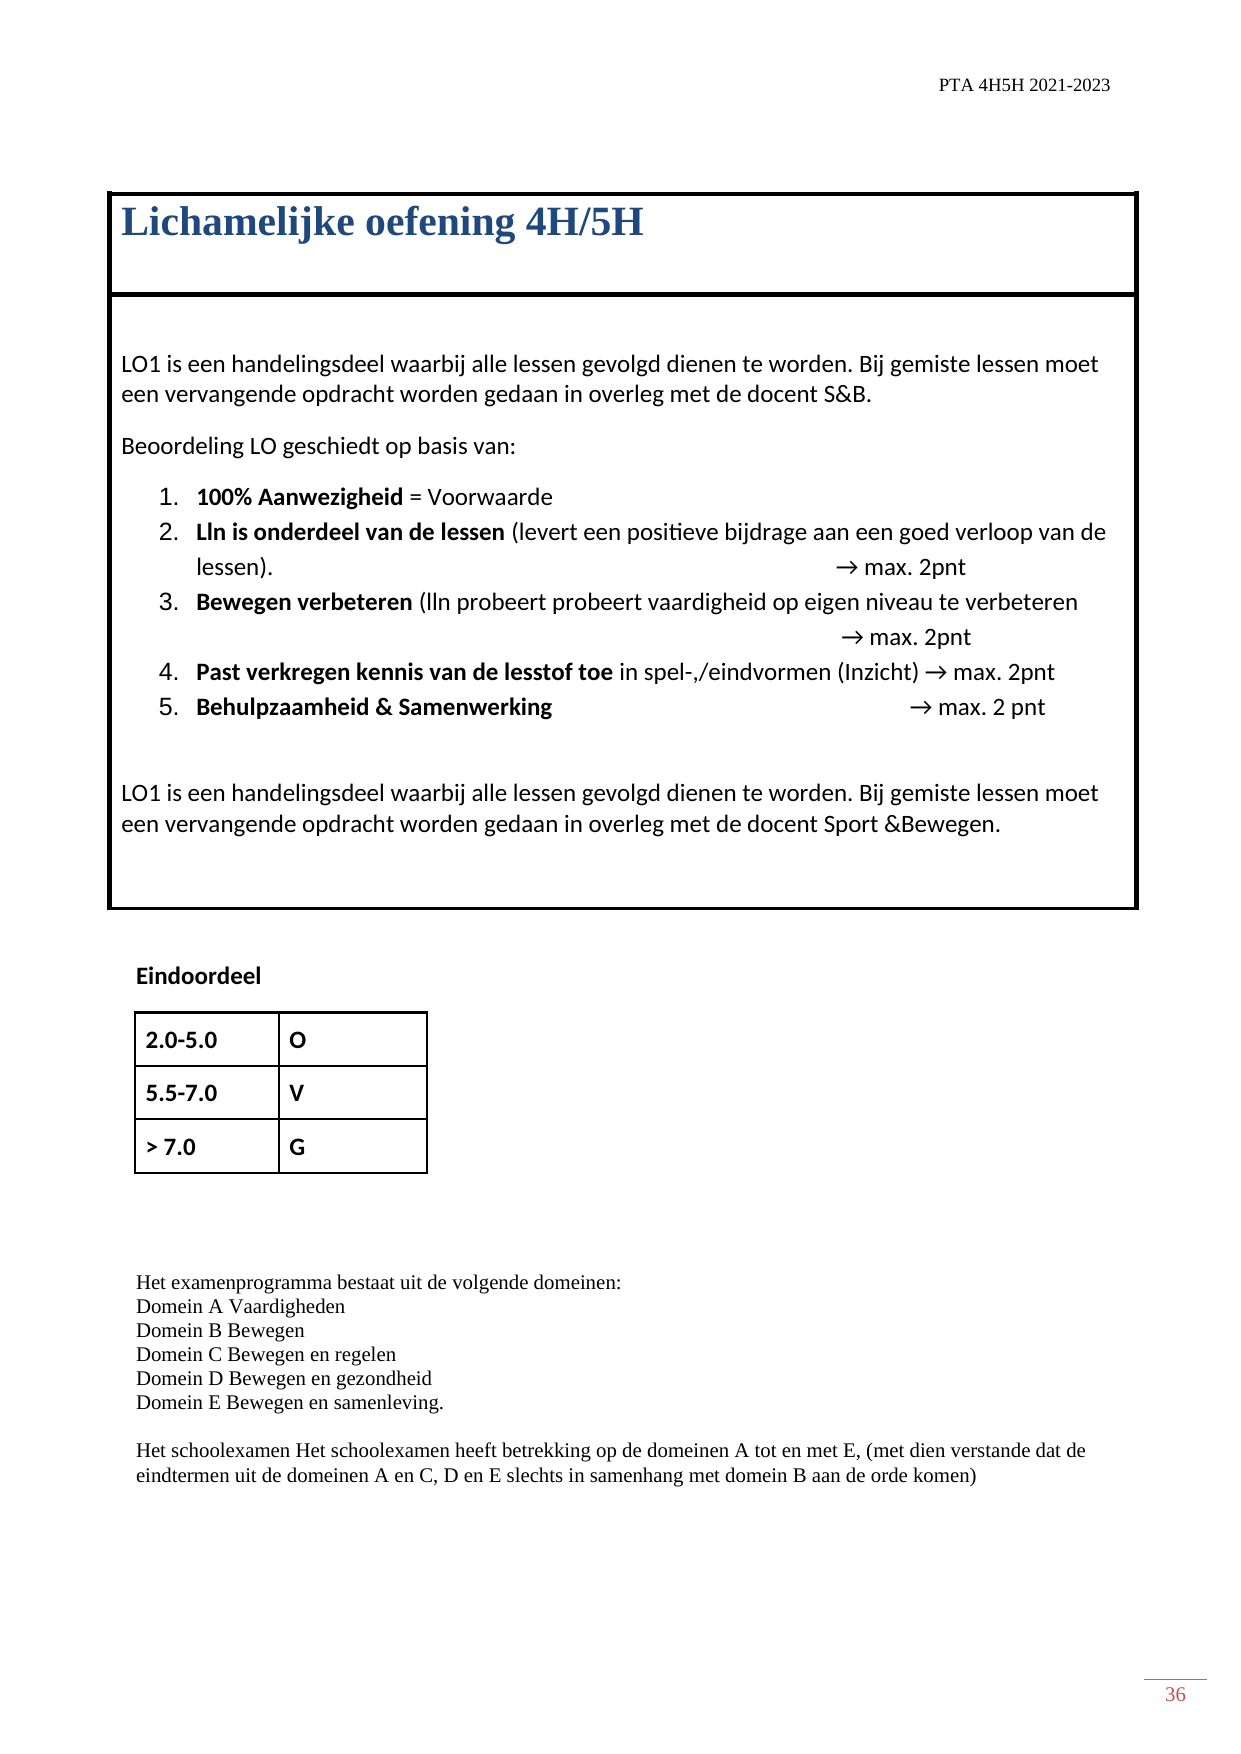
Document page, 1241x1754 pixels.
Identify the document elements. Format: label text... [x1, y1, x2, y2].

table_cell G [280, 1120, 426, 1172]
table_header O [280, 1014, 426, 1065]
table_cell 5.5-7.0 [136, 1067, 278, 1118]
table_header Lichamelijke oefening 4H/5H [112, 196, 1134, 292]
text Het schoolexamen Het schoolexamen heeft betrekking op de domeinen A tot en met E, (met dien verstande dat de eindtermen uit de domeinen A en C, D en E slechts in samenhang met domein B aan de orde komen) [136, 1438, 1110, 1487]
text Domein E Bewegen en samenleving. [136, 1390, 1110, 1414]
text Het examenprogramma bestaat uit de volgende domeinen: [136, 1270, 1110, 1294]
text Domein C Bewegen en regelen [136, 1342, 1110, 1366]
text Domein D Bewegen en gezondheid [136, 1366, 1110, 1390]
text Eindoordeel [136, 960, 1110, 991]
table_header 2.0-5.0 [136, 1014, 278, 1065]
text Domein B Bewegen [136, 1318, 1110, 1342]
table_cell > 7.0 [136, 1120, 278, 1172]
text Domein A Vaardigheden [136, 1294, 1110, 1318]
table_cell V [280, 1067, 426, 1118]
table_cell LO1 is een handelingsdeel waarbij alle lessen gevolgd dienen te worden. Bij gemiste lessen moet een vervangende opdracht worden gedaan in overleg met de docent S&B. Beoordeling LO geschiedt op basis van: 100% Aanwezigheid = Voorwaarde Lln is onderdeel van de lessen (levert een positieve bijdrage aan een goed verloop van de lessen). → max. 2pnt Bewegen verbeteren (lln probeert probeert vaardigheid op eigen niveau te verbeteren → max. 2pnt Past verkregen kennis van de lesstof toe in spel-,/eindvormen (Inzicht) → max. 2pnt Behulpzaamheid & Samenwerking → max. 2 pnt LO1 is een handelingsdeel waarbij alle lessen gevolgd dienen te worden. Bij gemiste lessen moet een vervangende opdracht worden gedaan in overleg met de docent Sport &Bewegen. [112, 297, 1134, 907]
